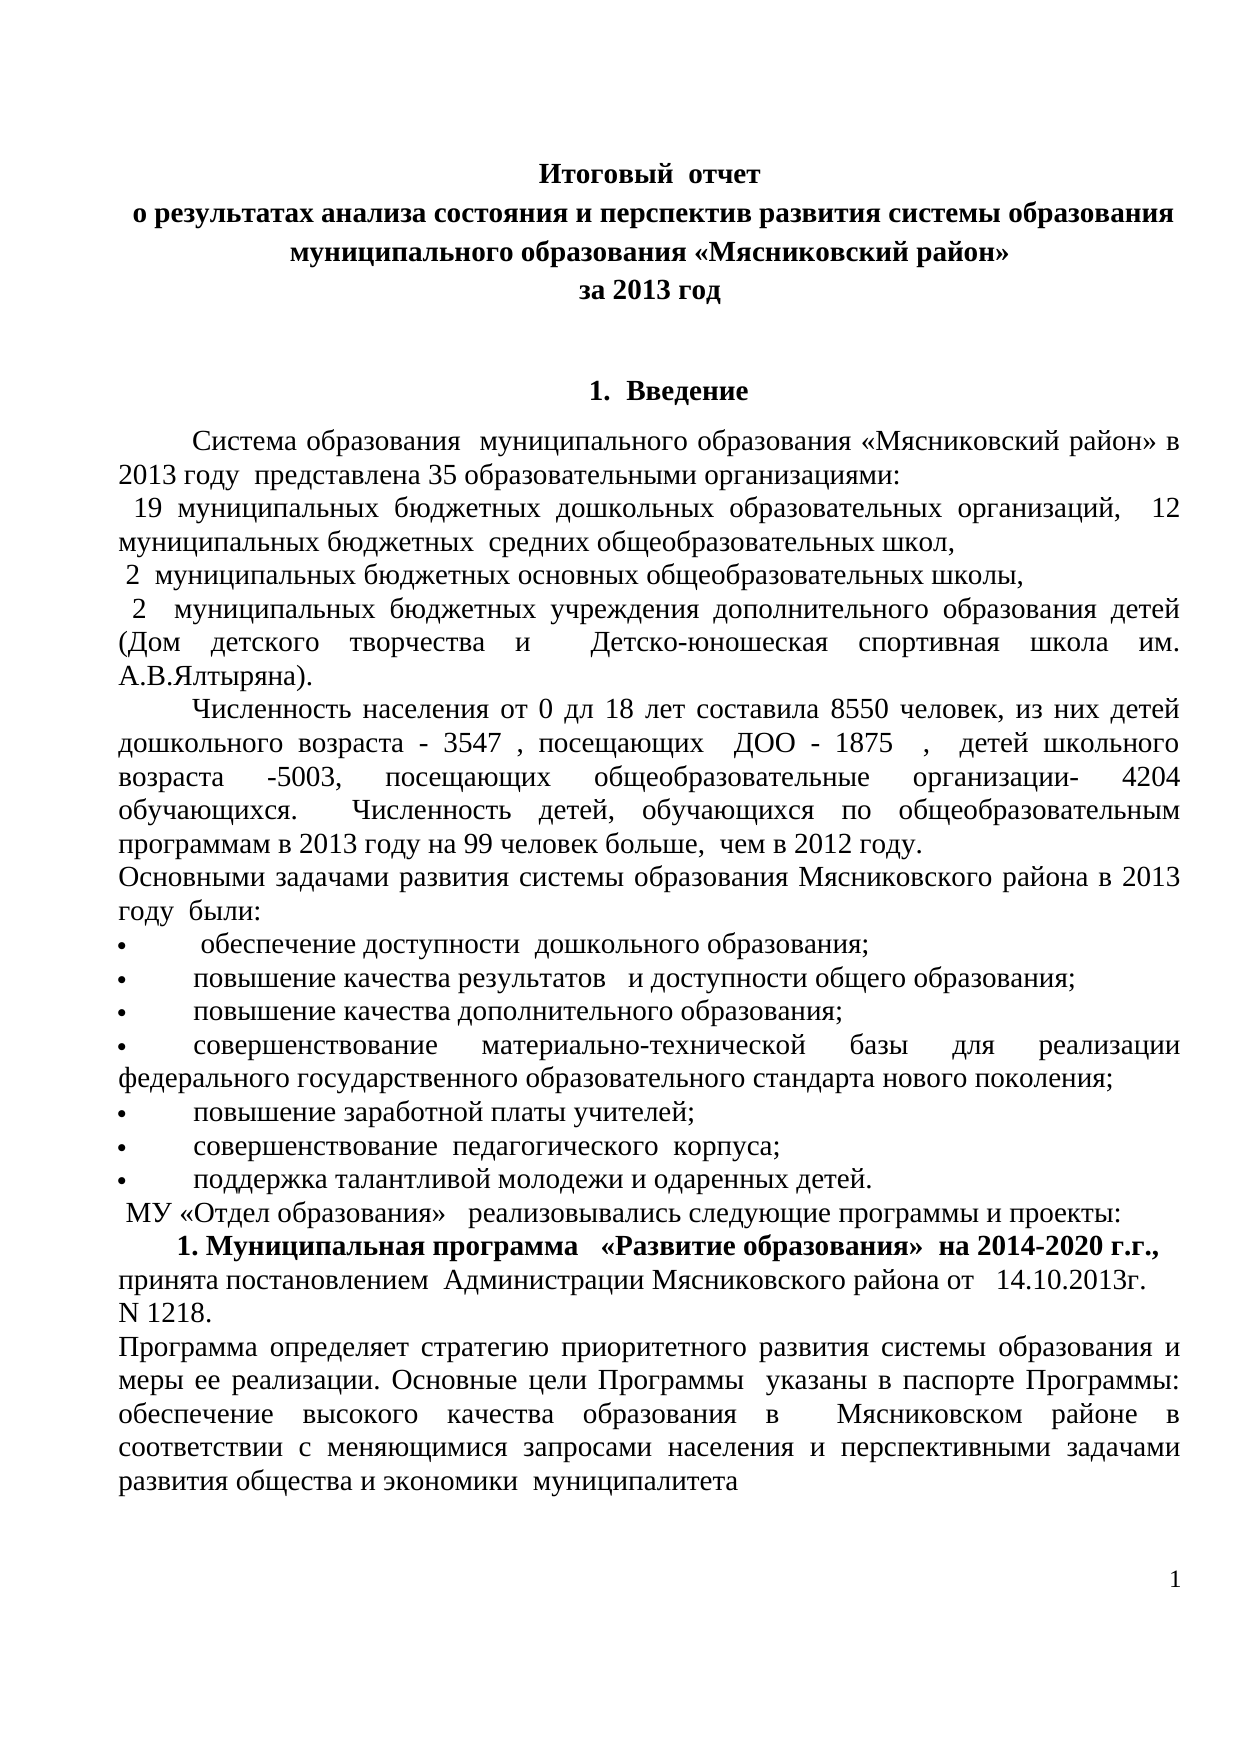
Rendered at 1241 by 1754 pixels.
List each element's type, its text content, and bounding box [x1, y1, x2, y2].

list совершенствование материально-технической базы для реализации федерального государственного образовательного стандарта нового поколения; [118, 1027, 1181, 1094]
list 2 муниципальных бюджетных учреждения дополнительного образования детей (Дом детского творчества и Детско-юношеская спортивная школа им. А.В.Ялтыряна). [118, 591, 1181, 692]
text 1. Муниципальная программа «Развитие образования» на 2014-2020 г.г., принята постановлением Администрации Мясниковского района от 14.10.2013г. N 1218. [118, 1228, 1181, 1329]
list совершенствование педагогического корпуса; [118, 1128, 1179, 1161]
list 2 муниципальных бюджетных основных общеобразовательных школы, [118, 557, 1181, 591]
list 19 муниципальных бюджетных дошкольных образовательных организаций, 12 муниципальных бюджетных средних общеобразовательных школ, [118, 490, 1181, 557]
text Программа определяет стратегию приоритетного развития системы образования и меры ее реализации. Основные цели Программы указаны в паспорте Программы: обеспечение высокого качества образования в Мясниковском районе в соответствии с меняющимися запросами населения и перспективными задачами развития общества и экономики муниципалитета [118, 1329, 1181, 1497]
list обеспечение доступности дошкольного образования; [118, 926, 1181, 960]
list Введение [156, 373, 1181, 406]
text о результатах анализа состояния и перспектив развития системы образования муниципального образования «Мясниковский район» [118, 195, 1181, 267]
list повышение заработной платы учителей; [118, 1094, 1181, 1128]
list повышение качества дополнительного образования; [118, 993, 1181, 1027]
text Основными задачами развития системы образования Мясниковского района в 2013 году были: [118, 859, 1181, 926]
list Система образования муниципального образования «Мясниковский район» в 2013 году представлена 35 образовательными организациями: [118, 423, 1181, 490]
list повышение качества результатов и доступности общего образования; [118, 960, 1181, 993]
list Численность населения от 0 дл 18 лет составила 8550 человек, из них детей дошкольного возраста - 3547 , посещающих ДОО - 1875 , детей школьного возраста -5003, посещающих общеобразовательные организации- 4204 обучающихся. Численность детей, обучающихся по общеобразовательным программам в 2013 году на 99 человек больше, чем в 2012 году. [118, 692, 1181, 859]
text Итоговый отчет [118, 157, 1181, 190]
text за 2013 год [118, 272, 1181, 306]
text МУ «Отдел образования» реализовывались следующие программы и проекты: [118, 1195, 1181, 1228]
list поддержка талантливой молодежи и одаренных детей. [118, 1161, 1179, 1195]
